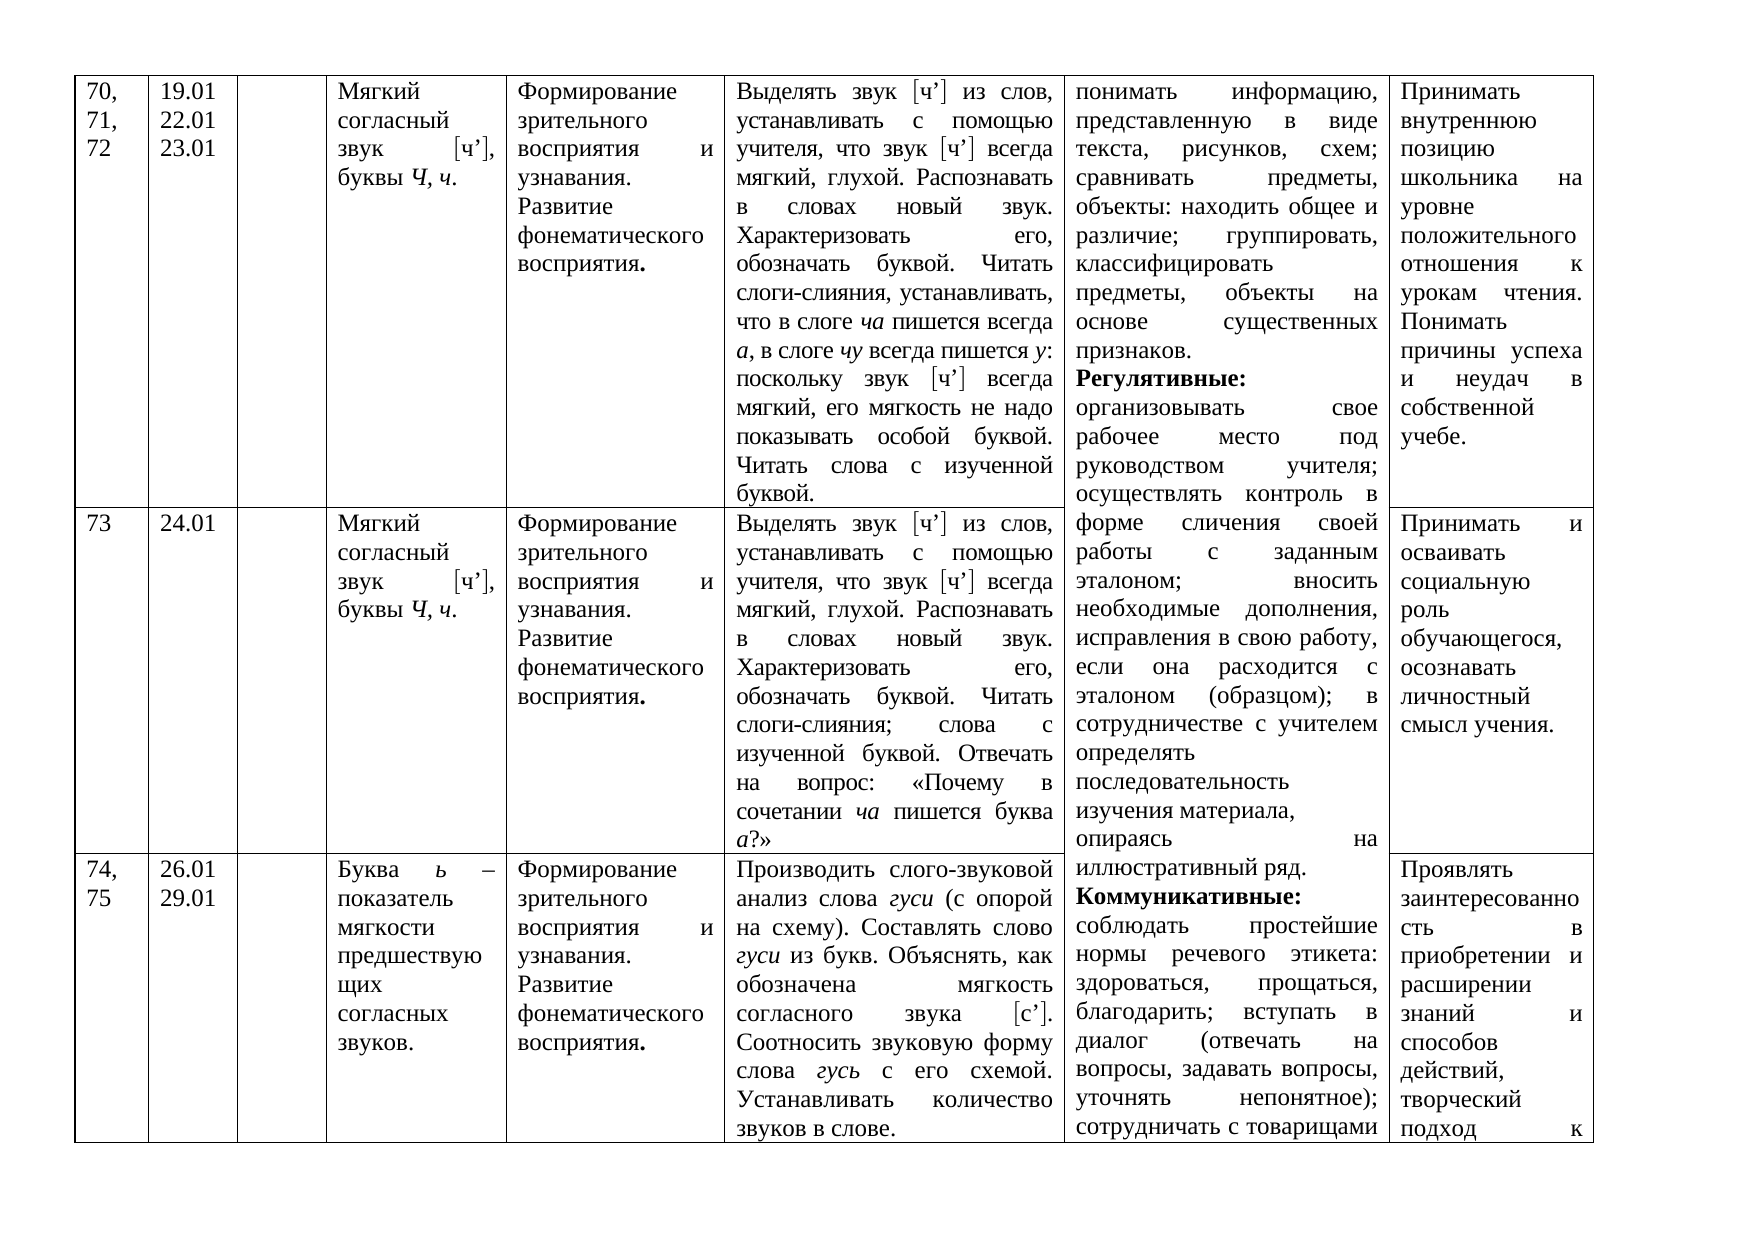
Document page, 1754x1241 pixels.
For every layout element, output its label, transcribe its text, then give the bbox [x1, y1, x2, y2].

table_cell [725, 854, 1064, 1142]
table_cell Мягкий согласный звук ч’, буквы Ч, ч. [327, 76, 506, 507]
table_cell [238, 854, 326, 1142]
table_cell [238, 508, 326, 853]
table_cell 73 [76, 508, 148, 853]
table_cell Принимать и осваивать социальную роль обучающегося, осознавать личностный смысл учения. [1390, 508, 1593, 853]
table_cell Выделять звук ч’ из слов, устанавливать с помощью учителя, что звук ч’ всегда мягкий, глухой. Распознавать в словах новый звук. Характеризовать его, обозначать буквой. Читать слоги-слияния, устанавливать, что в слоге ча пишется всегда а, в слоге чу всегда пишется у: поскольку звук ч’ всегда мягкий, его мягкость не надо показывать особой буквой. Читать слова с изученной буквой. [725, 76, 1064, 507]
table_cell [1390, 854, 1593, 1142]
table_cell Формирование зрительного восприятия и узнавания. Развитие фонематического восприятия. [507, 508, 724, 853]
table_cell Принимать внутреннюю позицию школьника на уровне положительного отношения к урокам чтения. Понимать причины успеха и неудач в собственной учебе. [1390, 76, 1593, 507]
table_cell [1065, 76, 1389, 1142]
table_cell [238, 76, 326, 507]
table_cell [507, 76, 724, 507]
table_cell 74, 75 [76, 854, 148, 1142]
table_cell 70, 71, 72 [76, 76, 148, 507]
table_cell 24.01 [149, 508, 237, 853]
table_cell Мягкий согласный звук ч’, буквы Ч, ч. [327, 508, 506, 853]
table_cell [507, 854, 724, 1142]
table_cell 26.01 29.01 [149, 854, 237, 1142]
table_cell Выделять звук ч’ из слов, устанавливать с помощью учителя, что звук ч’ всегда мягкий, глухой. Распознавать в словах новый звук. Характеризовать его, обозначать буквой. Читать слоги-слияния; слова с изученной буквой. Отвечать на вопрос: «Почему в сочетании ча пишется буква а?» [725, 508, 1064, 853]
table_cell 19.01 22.01 23.01 [149, 76, 237, 507]
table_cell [327, 854, 506, 1142]
